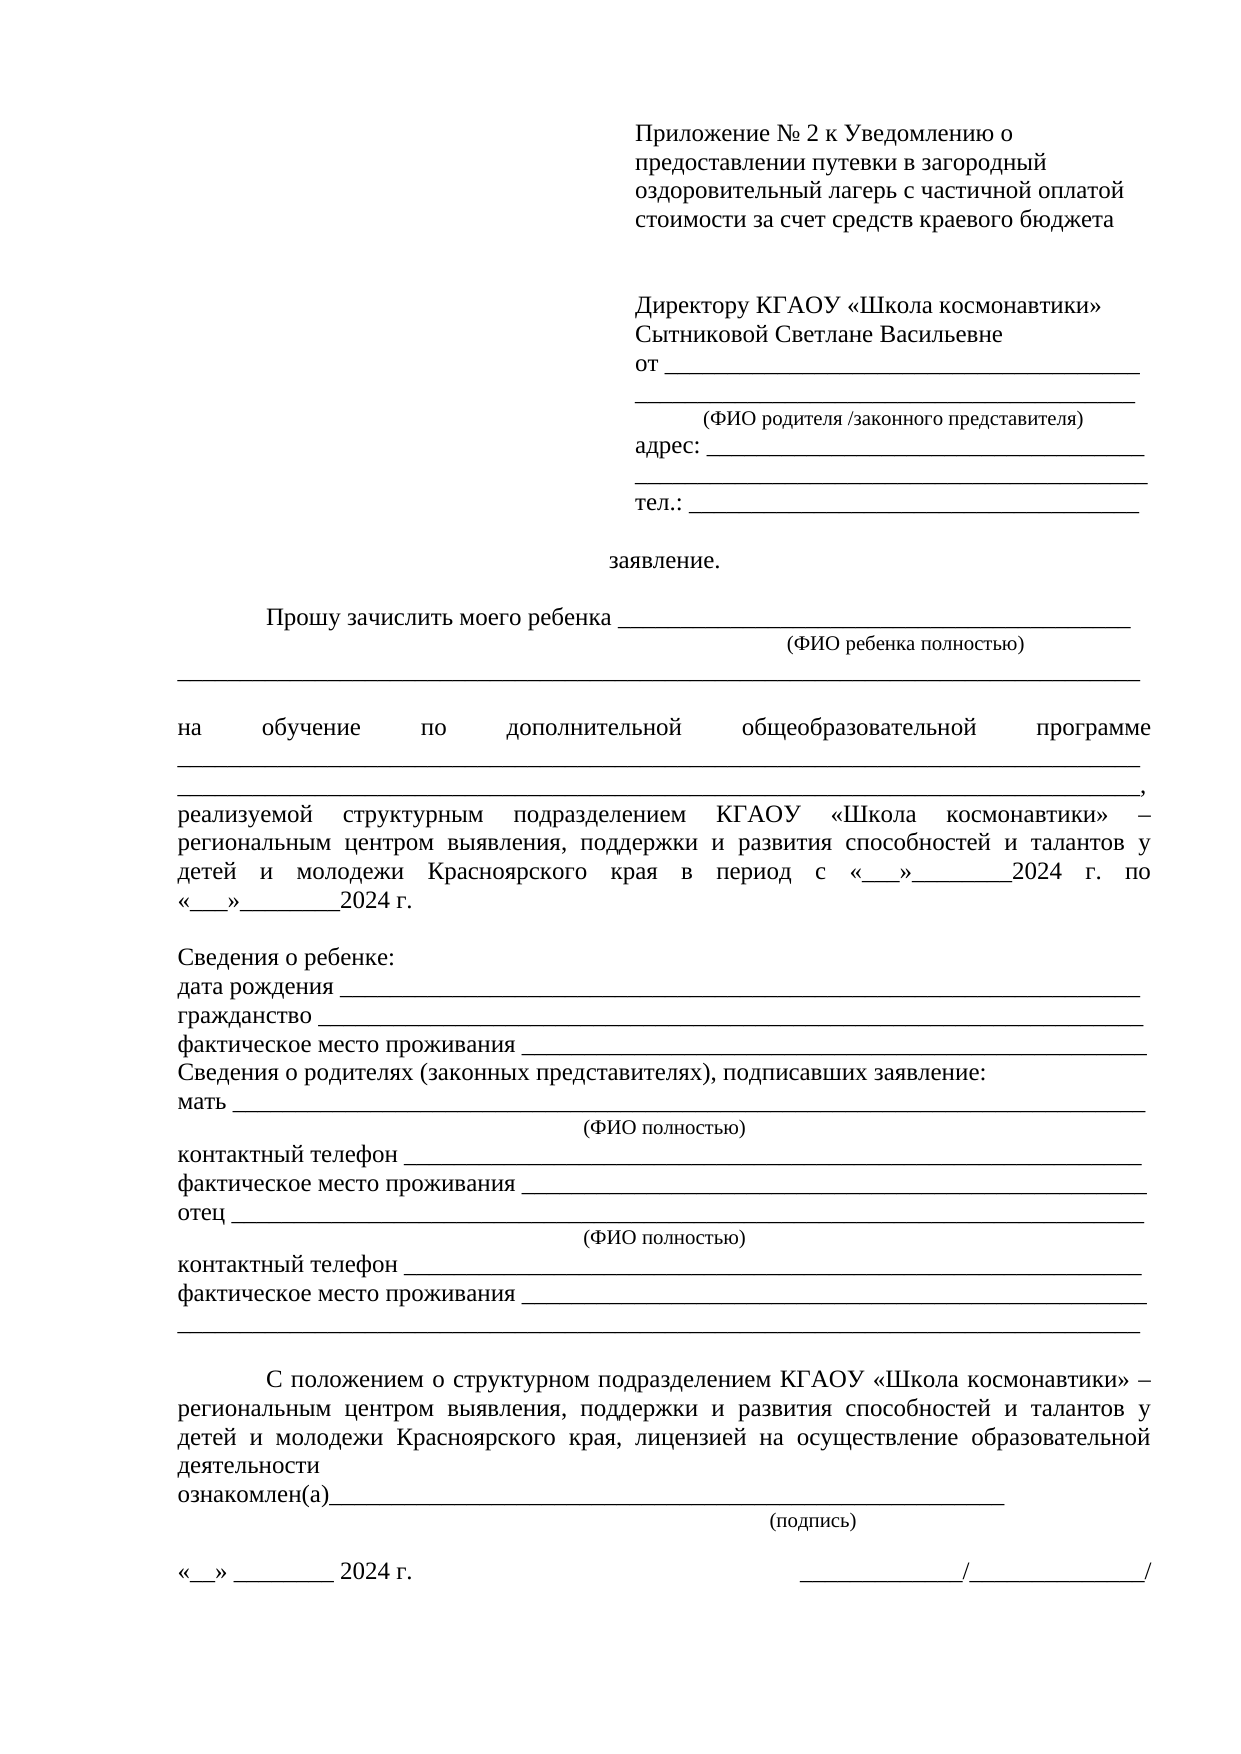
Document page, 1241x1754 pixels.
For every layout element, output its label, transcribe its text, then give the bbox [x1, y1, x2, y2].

text фактическое место проживания __________________________________________________ [177, 1029, 1152, 1057]
text Сведения о ребенке: [177, 942, 1152, 971]
text ________________________________________ [177, 377, 1152, 406]
text Приложение № 2 к Уведомлению о предоставлении путевки в загородный оздоровительный лагерь с частичной оплатой стоимости за счет средств краевого бюджета [635, 118, 1152, 233]
text гражданство __________________________________________________________________ [177, 1000, 1152, 1029]
text на обучение по дополнительной общеобразовательной программе _____________________________________________________________________________ [177, 712, 1152, 770]
text фактическое место проживания __________________________________________________ [177, 1168, 1152, 1197]
text дата рождения ________________________________________________________________ [177, 971, 1152, 1000]
text (ФИО ребенка полностью) [177, 631, 1152, 655]
text _________________________________________ [177, 458, 1152, 487]
text (подпись) [177, 1508, 1152, 1532]
text Прошу зачислить моего ребенка _________________________________________ [177, 602, 1152, 631]
text тел.: ____________________________________ [177, 487, 1152, 516]
text (ФИО родителя /законного представителя) [177, 406, 1152, 430]
text контактный телефон ___________________________________________________________ [177, 1249, 1152, 1278]
text от ______________________________________ [177, 348, 1152, 377]
text _____________________________________________________________________________ [177, 655, 1152, 684]
text (ФИО полностью) [177, 1225, 1152, 1249]
text С положением о структурном подразделением КГАОУ «Школа космонавтики» – региональным центром выявления, поддержки и развития способностей и талантов у детей и молодежи Красноярского края, лицензией на осуществление образовательной деятельности ознакомлен(а)______________________________________________________ [177, 1364, 1152, 1508]
text фактическое место проживания __________________________________________________ [177, 1278, 1152, 1307]
text отец _________________________________________________________________________ [177, 1197, 1152, 1225]
text (ФИО полностью) [177, 1115, 1152, 1139]
text мать _________________________________________________________________________ [177, 1086, 1152, 1115]
text адрес: ___________________________________ [177, 430, 1152, 458]
text «__» ________ 2024 г. _____________/______________/ [177, 1556, 1152, 1585]
text Сытниковой Светлане Васильевне [177, 319, 1152, 348]
text контактный телефон ___________________________________________________________ [177, 1139, 1152, 1168]
text Сведения о родителях (законных представителях), подписавших заявление: [177, 1057, 1152, 1086]
text Директору КГАОУ «Школа космонавтики» [177, 291, 1152, 319]
text _____________________________________________________________________________, реализуемой структурным подразделением КГАОУ «Школа космонавтики» – региональным центром выявления, поддержки и развития способностей и талантов у детей и молодежи Красноярского края в период с «___»________2024 г. по «___»________2024 г. [177, 770, 1152, 914]
text заявление. [177, 545, 1152, 573]
text _____________________________________________________________________________ [177, 1307, 1152, 1336]
